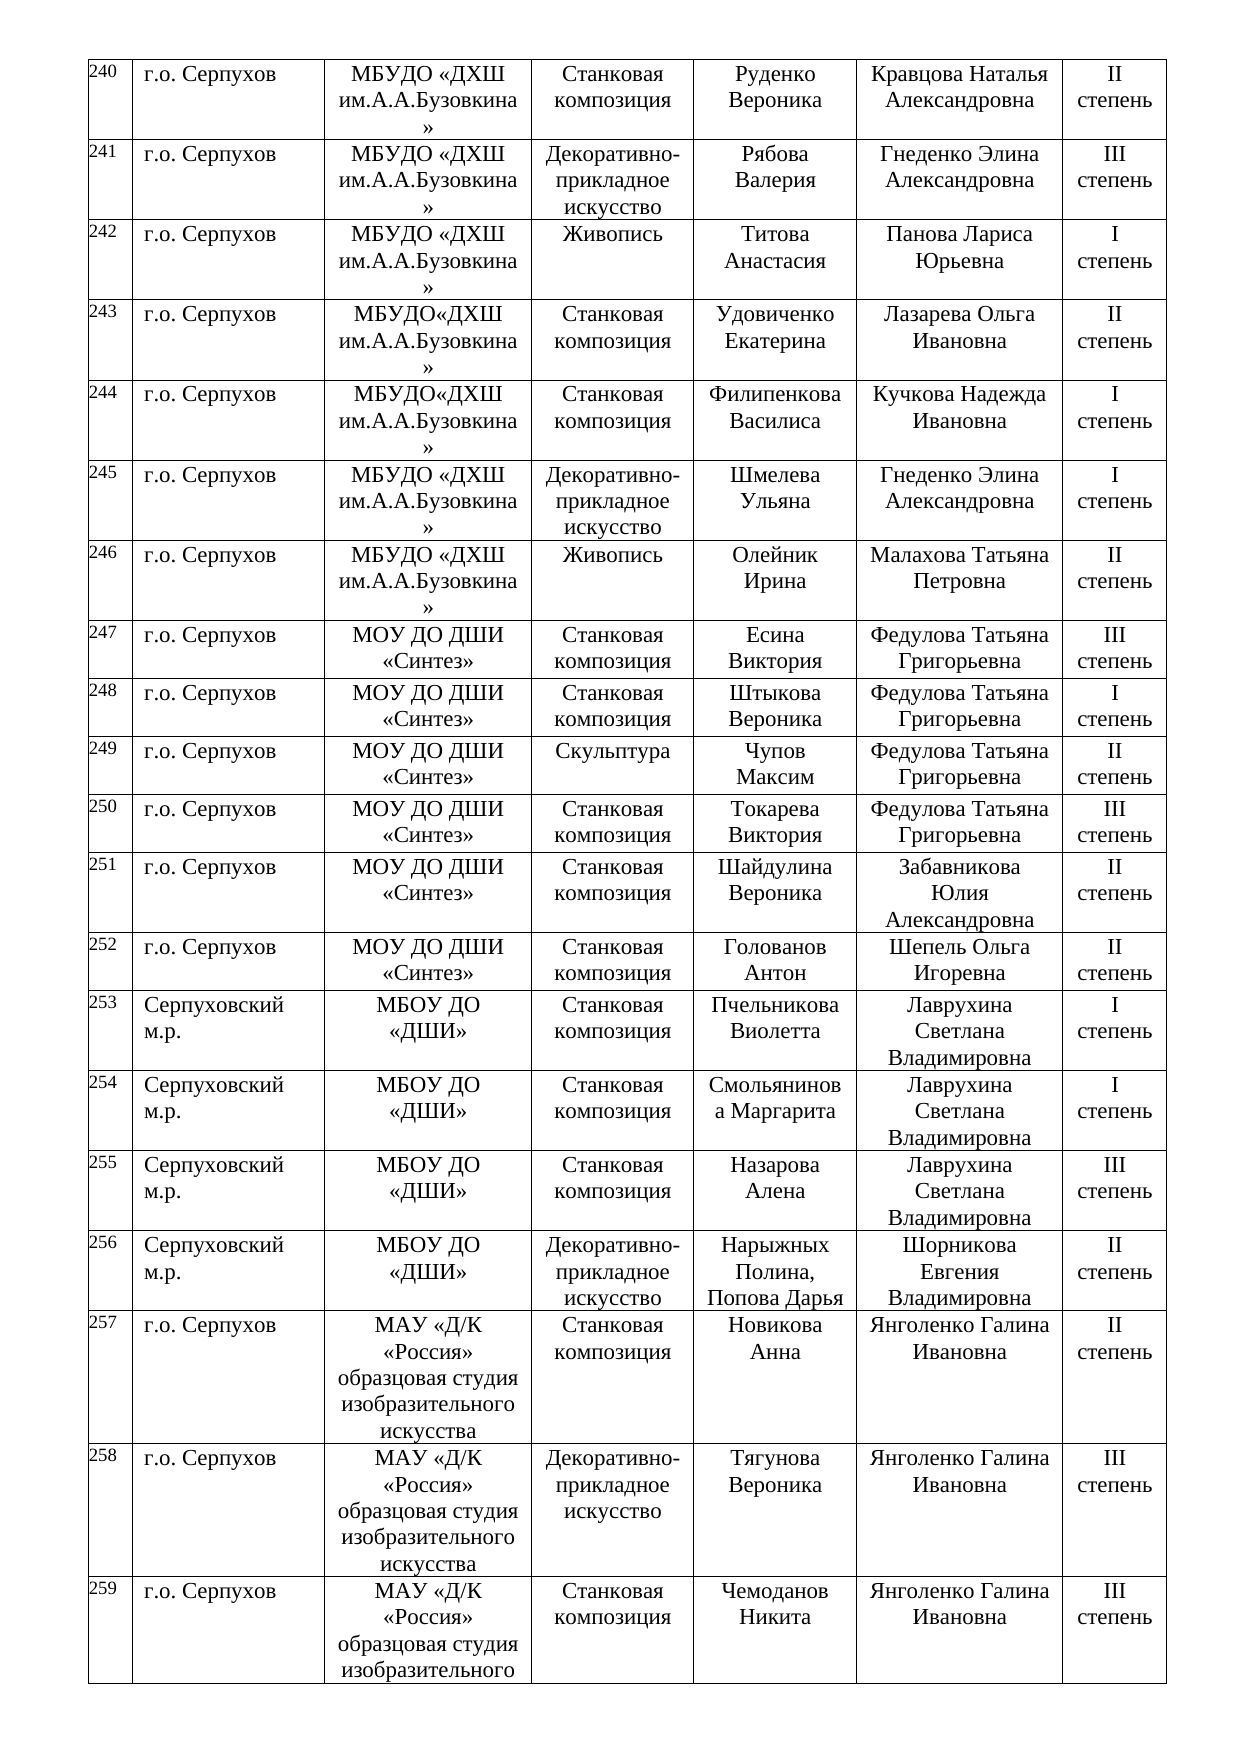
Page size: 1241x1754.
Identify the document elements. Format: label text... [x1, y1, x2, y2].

table_cell Серпуховский м.р. [133, 991, 324, 1070]
table_cell г.о. Серпухов [133, 1577, 324, 1682]
table_cell Серпуховский м.р. [133, 1231, 324, 1310]
table_cell 251 [89, 853, 132, 932]
table_cell Декоративно-прикладное искусство [532, 461, 693, 540]
table_cell Токарева Виктория [694, 795, 856, 852]
table_cell Кучкова Надежда Ивановна [857, 381, 1062, 459]
table_cell II степень [1063, 853, 1166, 932]
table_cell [325, 60, 531, 139]
table_cell МБУДО«ДХШ им.А.А.Бузовкина» [325, 381, 531, 459]
table_cell МОУ ДО ДШИ «Синтез» [325, 795, 531, 852]
table_cell II степень [1063, 1231, 1166, 1310]
table_cell Лаврухина Светлана Владимировна [857, 1071, 1062, 1150]
table_cell Олейник Ирина [694, 541, 856, 620]
table_cell 248 [89, 679, 132, 736]
table_cell МОУ ДО ДШИ «Синтез» [325, 621, 531, 678]
table_cell МАУ «Д/К «Россия» образцовая студия изобразительного искусства [325, 1311, 531, 1443]
table_cell Станковая композиция [532, 679, 693, 736]
table_cell г.о. Серпухов [133, 60, 324, 139]
table_cell Штыкова Вероника [694, 679, 856, 736]
table_cell 247 [89, 621, 132, 678]
table_cell г.о. Серпухов [133, 737, 324, 794]
table_cell Филипенкова Василиса [694, 381, 856, 459]
table_cell 240 [89, 60, 132, 139]
table_cell Шайдулина Вероника [694, 853, 856, 932]
table_cell 246 [89, 541, 132, 620]
table_cell Пчельникова Виолетта [694, 991, 856, 1070]
table_cell Станковая композиция [532, 991, 693, 1070]
table_cell Шорникова Евгения Владимировна [857, 1231, 1062, 1310]
table_cell 250 [89, 795, 132, 852]
table_cell Рябова Валерия [694, 140, 856, 219]
table_cell I степень [1063, 991, 1166, 1070]
table_cell 252 [89, 933, 132, 990]
table_cell г.о. Серпухов [133, 1311, 324, 1443]
table_cell Станковая композиция [532, 60, 693, 139]
table_cell г.о. Серпухов [133, 933, 324, 990]
table_cell Чемоданов Никита [694, 1577, 856, 1682]
table_cell I степень [1063, 679, 1166, 736]
table_cell г.о. Серпухов [133, 461, 324, 540]
table_cell Федулова Татьяна Григорьевна [857, 679, 1062, 736]
table_cell II степень [1063, 60, 1166, 139]
table_cell Гнеденко Элина Александровна [857, 140, 1062, 219]
table_cell Федулова Татьяна Григорьевна [857, 737, 1062, 794]
table_cell Живопись [532, 541, 693, 620]
table_cell 255 [89, 1151, 132, 1230]
table_cell МБОУ ДО «ДШИ» [325, 991, 531, 1070]
table_cell Серпуховский м.р. [133, 1071, 324, 1150]
table_cell МОУ ДО ДШИ «Синтез» [325, 933, 531, 990]
table_cell Руденко Вероника [694, 60, 856, 139]
table_cell Новикова Анна [694, 1311, 856, 1443]
table_cell МОУ ДО ДШИ «Синтез» [325, 737, 531, 794]
table_cell Федулова Татьяна Григорьевна [857, 795, 1062, 852]
table_cell Панова Лариса Юрьевна [857, 220, 1062, 299]
table_cell Скульптура [532, 737, 693, 794]
table_cell Малахова Татьяна Петровна [857, 541, 1062, 620]
table_cell МБУДО «ДХШ им.А.А.Бузовкина» [325, 541, 531, 620]
table_cell III степень [1063, 1151, 1166, 1230]
table_cell Станковая композиция [532, 1311, 693, 1443]
table_cell 242 [89, 220, 132, 299]
table_cell г.о. Серпухов [133, 220, 324, 299]
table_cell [325, 1444, 531, 1576]
table_cell II степень [1063, 541, 1166, 620]
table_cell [532, 1577, 693, 1682]
table_cell г.о. Серпухов [133, 679, 324, 736]
table_cell МБУДО«ДХШ им.А.А.Бузовкина» [325, 300, 531, 379]
table_cell II степень [1063, 1311, 1166, 1443]
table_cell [857, 1577, 1062, 1682]
table_cell г.о. Серпухов [133, 541, 324, 620]
table_cell III степень [1063, 1444, 1166, 1576]
table_cell Гнеденко Элина Александровна [857, 461, 1062, 540]
table_cell 258 [89, 1444, 132, 1576]
table_cell Янголенко Галина Ивановна [857, 1311, 1062, 1443]
table_cell г.о. Серпухов [133, 621, 324, 678]
table_cell МОУ ДО ДШИ «Синтез» [325, 853, 531, 932]
table_cell 256 [89, 1231, 132, 1310]
table_cell Станковая композиция [532, 933, 693, 990]
table_cell 245 [89, 461, 132, 540]
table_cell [325, 1577, 531, 1682]
table_cell г.о. Серпухов [133, 795, 324, 852]
table_cell Шмелева Ульяна [694, 461, 856, 540]
table_cell Декоративно-прикладное искусство [532, 140, 693, 219]
table_cell Нарыжных Полина, Попова Дарья [694, 1231, 856, 1310]
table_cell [325, 140, 531, 219]
table_cell Федулова Татьяна Григорьевна [857, 621, 1062, 678]
table_cell МБУДО «ДХШ им.А.А.Бузовкина» [325, 461, 531, 540]
table_cell Декоративно-прикладное искусство [532, 1444, 693, 1576]
table_cell МБОУ ДО «ДШИ» [325, 1231, 531, 1310]
table_cell г.о. Серпухов [133, 140, 324, 219]
table_cell II степень [1063, 300, 1166, 379]
table_cell III степень [1063, 795, 1166, 852]
table_cell Лаврухина Светлана Владимировна [857, 991, 1062, 1070]
table_cell I степень [1063, 220, 1166, 299]
table_cell Серпуховский м.р. [133, 1151, 324, 1230]
table_cell МБУДО «ДХШ им.А.А.Бузовкина» [325, 220, 531, 299]
table_cell Декоративно-прикладное искусство [532, 1231, 693, 1310]
table_cell Забавникова Юлия Александровна [857, 853, 1062, 932]
table_cell 244 [89, 381, 132, 459]
table_cell г.о. Серпухов [133, 1444, 324, 1576]
table_cell Станковая композиция [532, 381, 693, 459]
table_cell г.о. Серпухов [133, 381, 324, 459]
table_cell 257 [89, 1311, 132, 1443]
table_cell Есина Виктория [694, 621, 856, 678]
table_cell 254 [89, 1071, 132, 1150]
table_cell Смольянинова Маргарита [694, 1071, 856, 1150]
table_cell Янголенко Галина Ивановна [857, 1444, 1062, 1576]
table_cell Тягунова Вероника [694, 1444, 856, 1576]
table_cell 253 [89, 991, 132, 1070]
table_cell Кравцова Наталья Александровна [857, 60, 1062, 139]
table_cell Станковая композиция [532, 853, 693, 932]
table_cell Станковая композиция [532, 1071, 693, 1150]
table_cell II степень [1063, 737, 1166, 794]
table_cell Станковая композиция [532, 795, 693, 852]
table_cell МБОУ ДО «ДШИ» [325, 1151, 531, 1230]
table_cell I степень [1063, 381, 1166, 459]
table_cell Станковая композиция [532, 300, 693, 379]
table_cell Назарова Алена [694, 1151, 856, 1230]
table_cell 259 [89, 1577, 132, 1682]
table_cell Чупов Максим [694, 737, 856, 794]
table_cell Лазарева Ольга Ивановна [857, 300, 1062, 379]
table_cell 243 [89, 300, 132, 379]
table_cell г.о. Серпухов [133, 300, 324, 379]
table_cell г.о. Серпухов [133, 853, 324, 932]
table_cell Живопись [532, 220, 693, 299]
table_cell Станковая композиция [532, 621, 693, 678]
table_cell Титова Анастасия [694, 220, 856, 299]
table_cell Удовиченко Екатерина [694, 300, 856, 379]
table_cell 249 [89, 737, 132, 794]
table_cell III степень [1063, 1577, 1166, 1682]
table_cell II степень [1063, 933, 1166, 990]
table_cell III степень [1063, 140, 1166, 219]
table_cell Шепель Ольга Игоревна [857, 933, 1062, 990]
table_cell Голованов Антон [694, 933, 856, 990]
table_cell МБОУ ДО «ДШИ» [325, 1071, 531, 1150]
table_cell I степень [1063, 461, 1166, 540]
table_cell I степень [1063, 1071, 1166, 1150]
table_cell 241 [89, 140, 132, 219]
table_cell Лаврухина Светлана Владимировна [857, 1151, 1062, 1230]
table_cell Станковая композиция [532, 1151, 693, 1230]
table_cell МОУ ДО ДШИ «Синтез» [325, 679, 531, 736]
table_cell III степень [1063, 621, 1166, 678]
